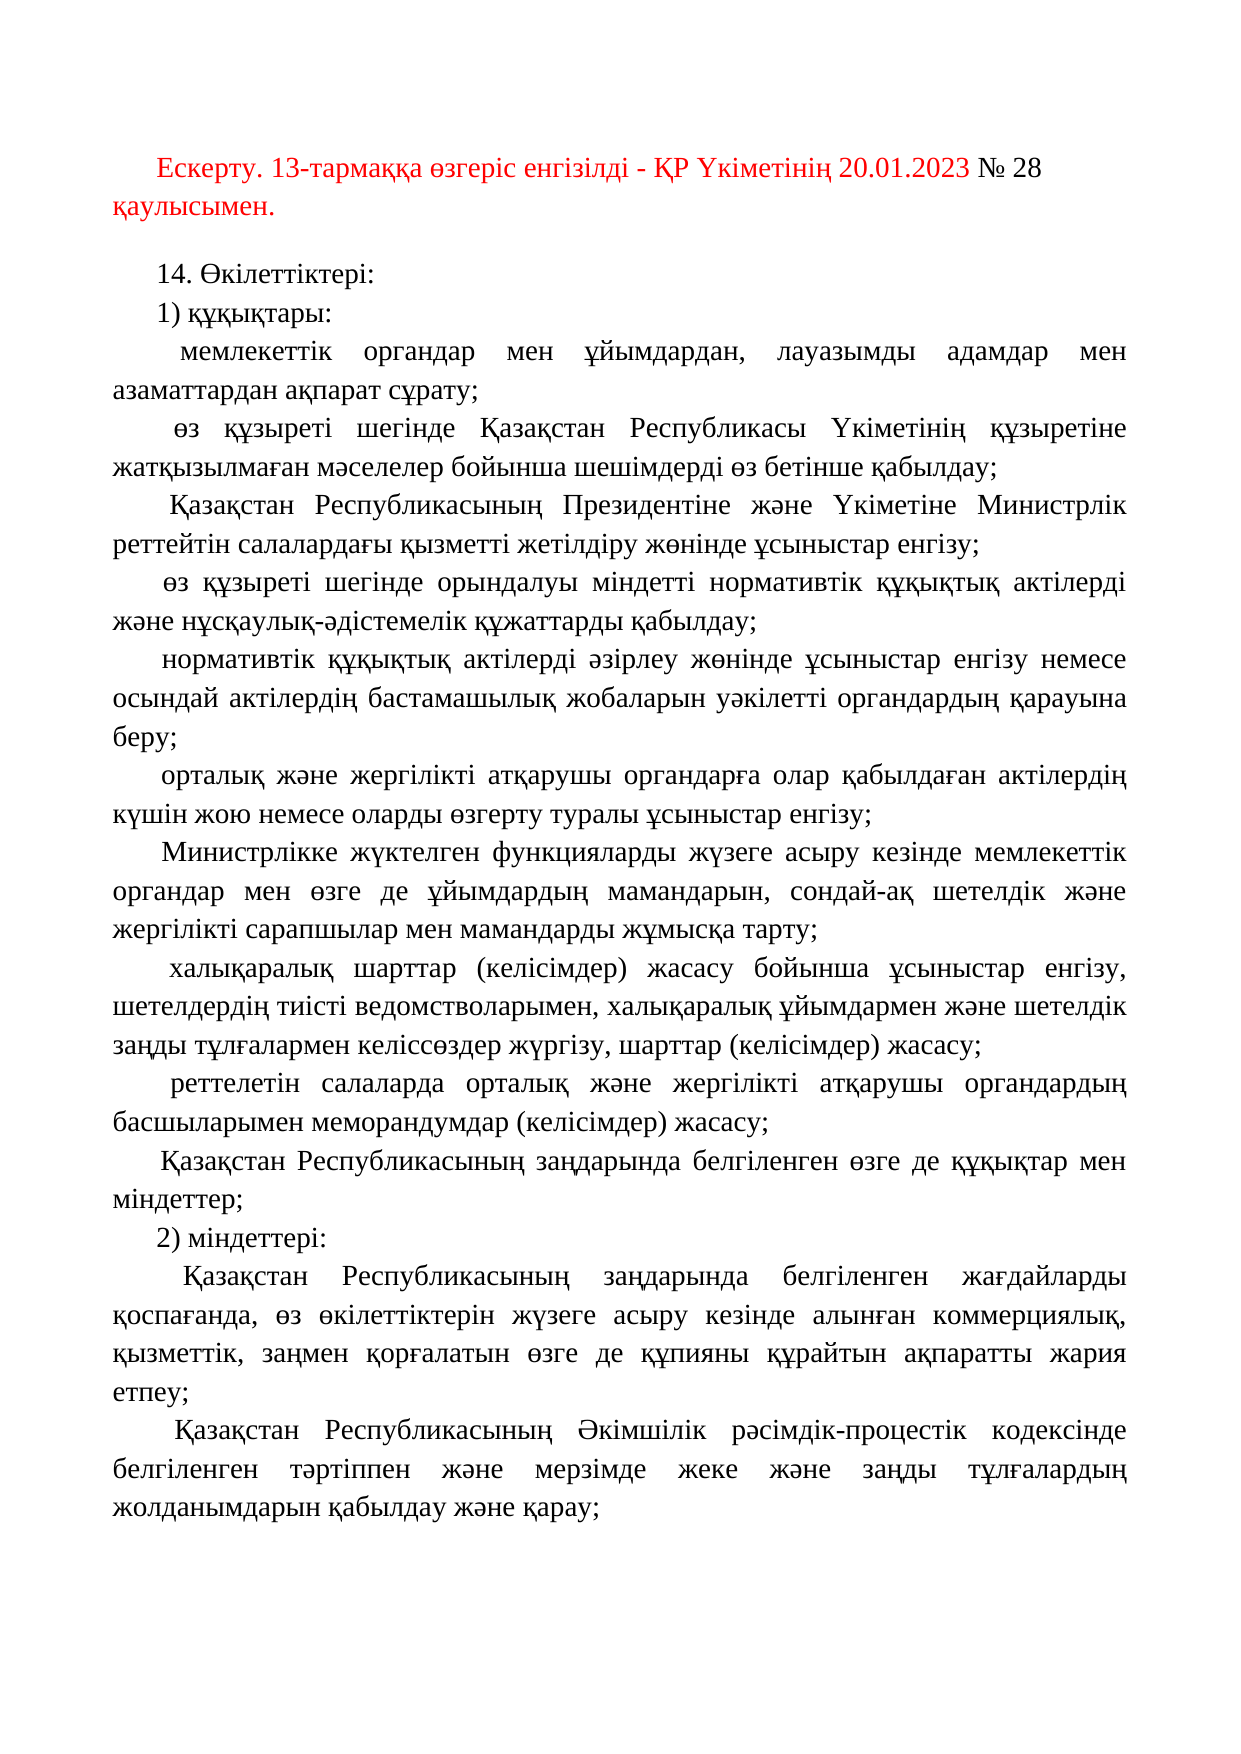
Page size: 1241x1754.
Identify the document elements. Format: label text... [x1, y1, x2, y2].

text өз құзыреті шегінде Қазақстан Республикасы Үкіметінің құзыретіне жатқызылмаған мәселелер бойынша шешімдерді өз бетінше қабылдау; [112, 410, 1128, 482]
text Қазақстан Республикасының заңдарында белгіленген өзге де құқықтар мен міндеттер; [112, 1143, 1128, 1215]
text орталық және жергілікті атқарушы органдарға олар қабылдаған актілердің күшін жою немесе оларды өзгерту туралы ұсыныстар енгізу; [112, 757, 1128, 829]
text өз құзыреті шегінде орындалуы міндетті нормативтік құқықтық актілерді және нұсқаулық-әдістемелік құжаттарды қабылдау; [112, 564, 1128, 637]
text нормативтік құқықтық актілерді әзірлеу жөнінде ұсыныстар енгізу немесе осындай актілердің бастамашылық жобаларын уәкілетті органдардың қарауына беру; [112, 642, 1128, 752]
text реттелетін салаларда орталық және жергілікті атқарушы органдардың басшыларымен меморандумдар (келісімдер) жасасу; [112, 1066, 1128, 1138]
text Қазақстан Республикасының заңдарында белгіленген жағдайларды қоспағанда, өз өкілеттіктерін жүзеге асыру кезінде алынған коммерциялық, қызметтік, заңмен қорғалатын өзге де құпияны құрайтын ақпаратты жария етпеу; [112, 1258, 1128, 1407]
text 1) құқықтары: [112, 295, 1128, 328]
text 2) міндеттері: [112, 1220, 1128, 1253]
text халықаралық шарттар (келісімдер) жасасу бойынша ұсыныстар енгізу, шетелдердің тиісті ведомстволарымен, халықаралық ұйымдармен және шетелдік заңды тұлғалармен келіссөздер жүргізу, шарттар (келісімдер) жасасу; [112, 950, 1128, 1061]
text Министрлікке жүктелген функцияларды жүзеге асыру кезінде мемлекеттік органдар мен өзге де ұйымдардың мамандарын, сондай-ақ шетелдік және жергілікті сарапшылар мен мамандарды жұмысқа тарту; [112, 834, 1128, 945]
text 14. Өкілеттіктері: [112, 256, 1128, 290]
text Қазақстан Республикасының Әкімшілік рәсімдік-процестік кодексінде белгіленген тәртіппен және мерзімде жеке және заңды тұлғалардың жолданымдарын қабылдау және қарау; [112, 1412, 1128, 1523]
text Ескерту. 13-тармаққа өзгеріс енгізілді - ҚР Үкіметінің 20.01.2023 № 28 қаулысымен. [112, 150, 1128, 252]
text мемлекеттік органдар мен ұйымдардан, лауазымды адамдар мен азаматтардан ақпарат сұрату; [112, 333, 1128, 405]
text Қазақстан Республикасының Президентіне және Үкіметіне Министрлік реттейтін салалардағы қызметті жетілдіру жөнінде ұсыныстар енгізу; [112, 487, 1128, 559]
